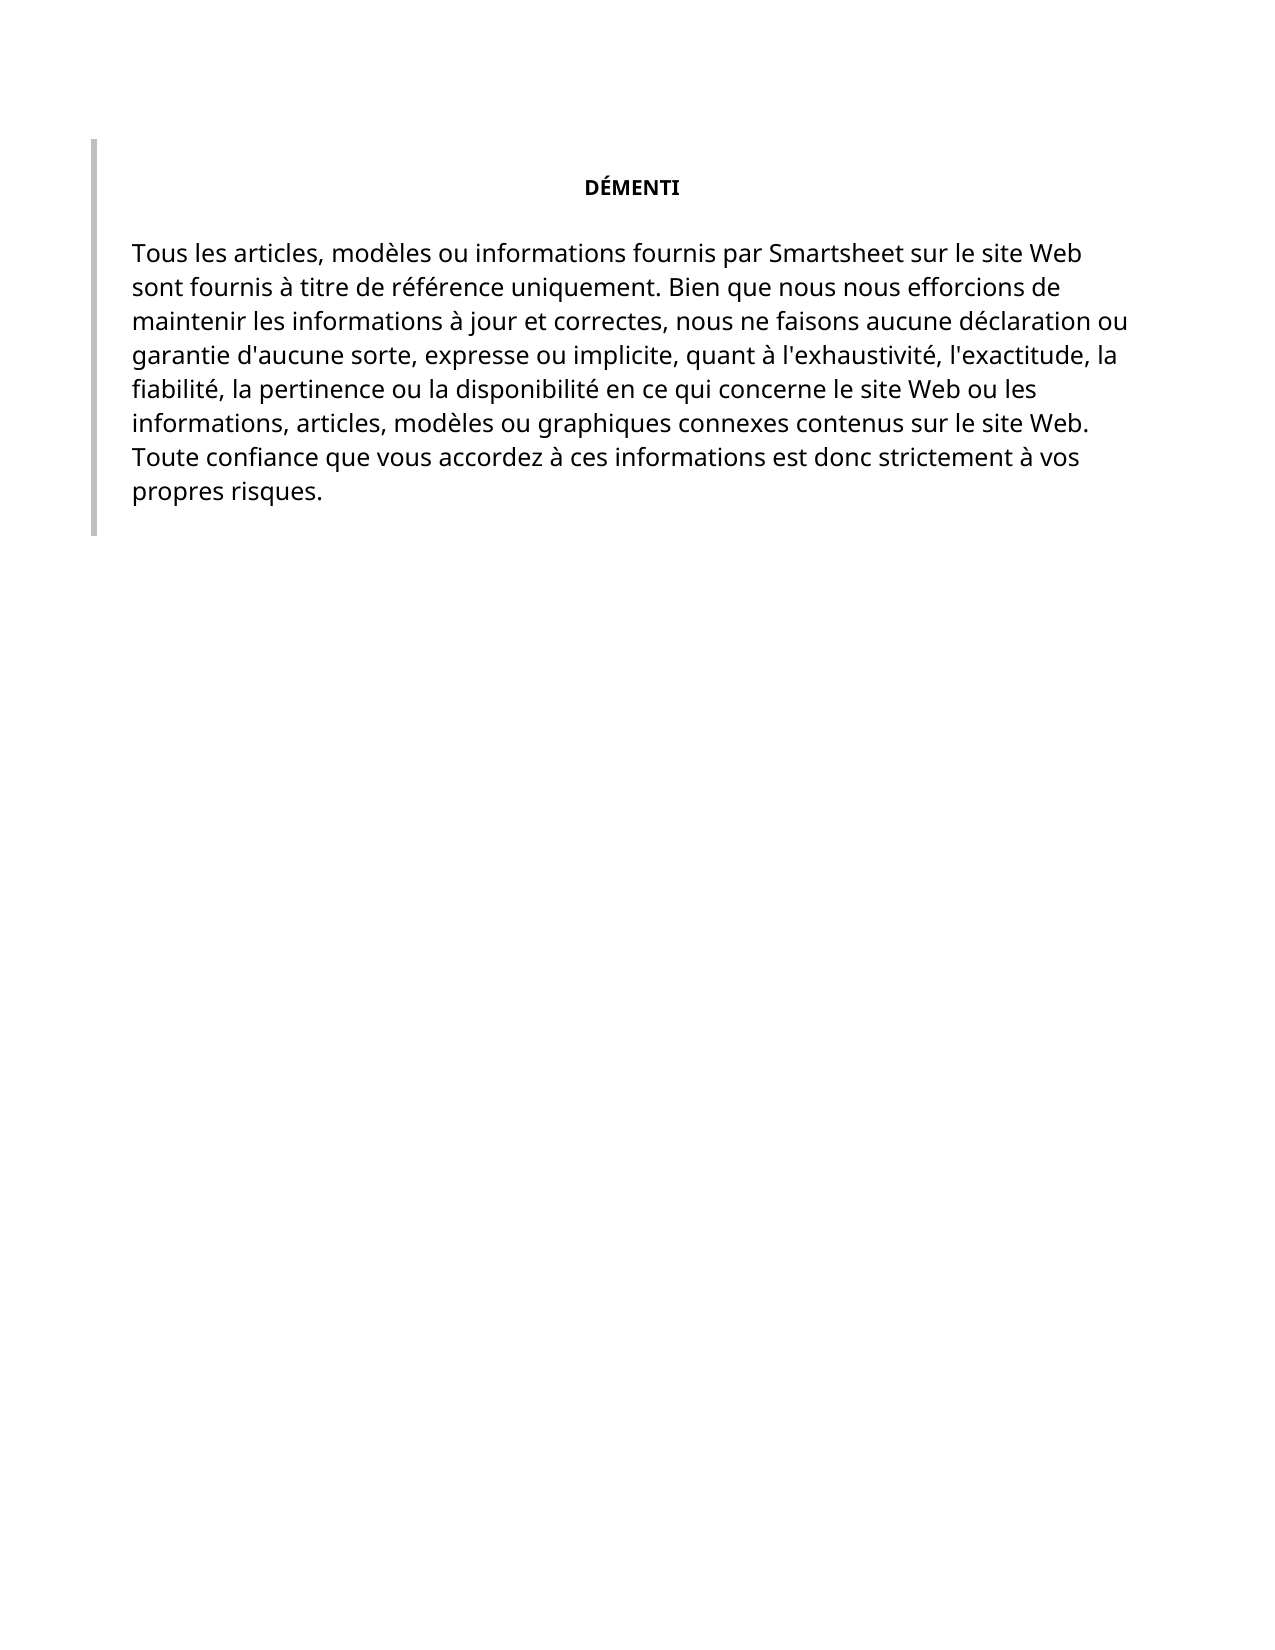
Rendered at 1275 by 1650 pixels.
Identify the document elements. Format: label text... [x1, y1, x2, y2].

table_header DÉMENTI Tous les articles, modèles ou informations fournis par Smartsheet sur le site Web sont fournis à titre de référence uniquement. Bien que nous nous efforcions de maintenir les informations à jour et correctes, nous ne faisons aucune déclaration ou garantie d'aucune sorte, expresse ou implicite, quant à l'exhaustivité, l'exactitude, la fiabilité, la pertinence ou la disponibilité en ce qui concerne le site Web ou les informations, articles, modèles ou graphiques connexes contenus sur le site Web. Toute confiance que vous accordez à ces informations est donc strictement à vos propres risques. [97, 139, 1144, 536]
